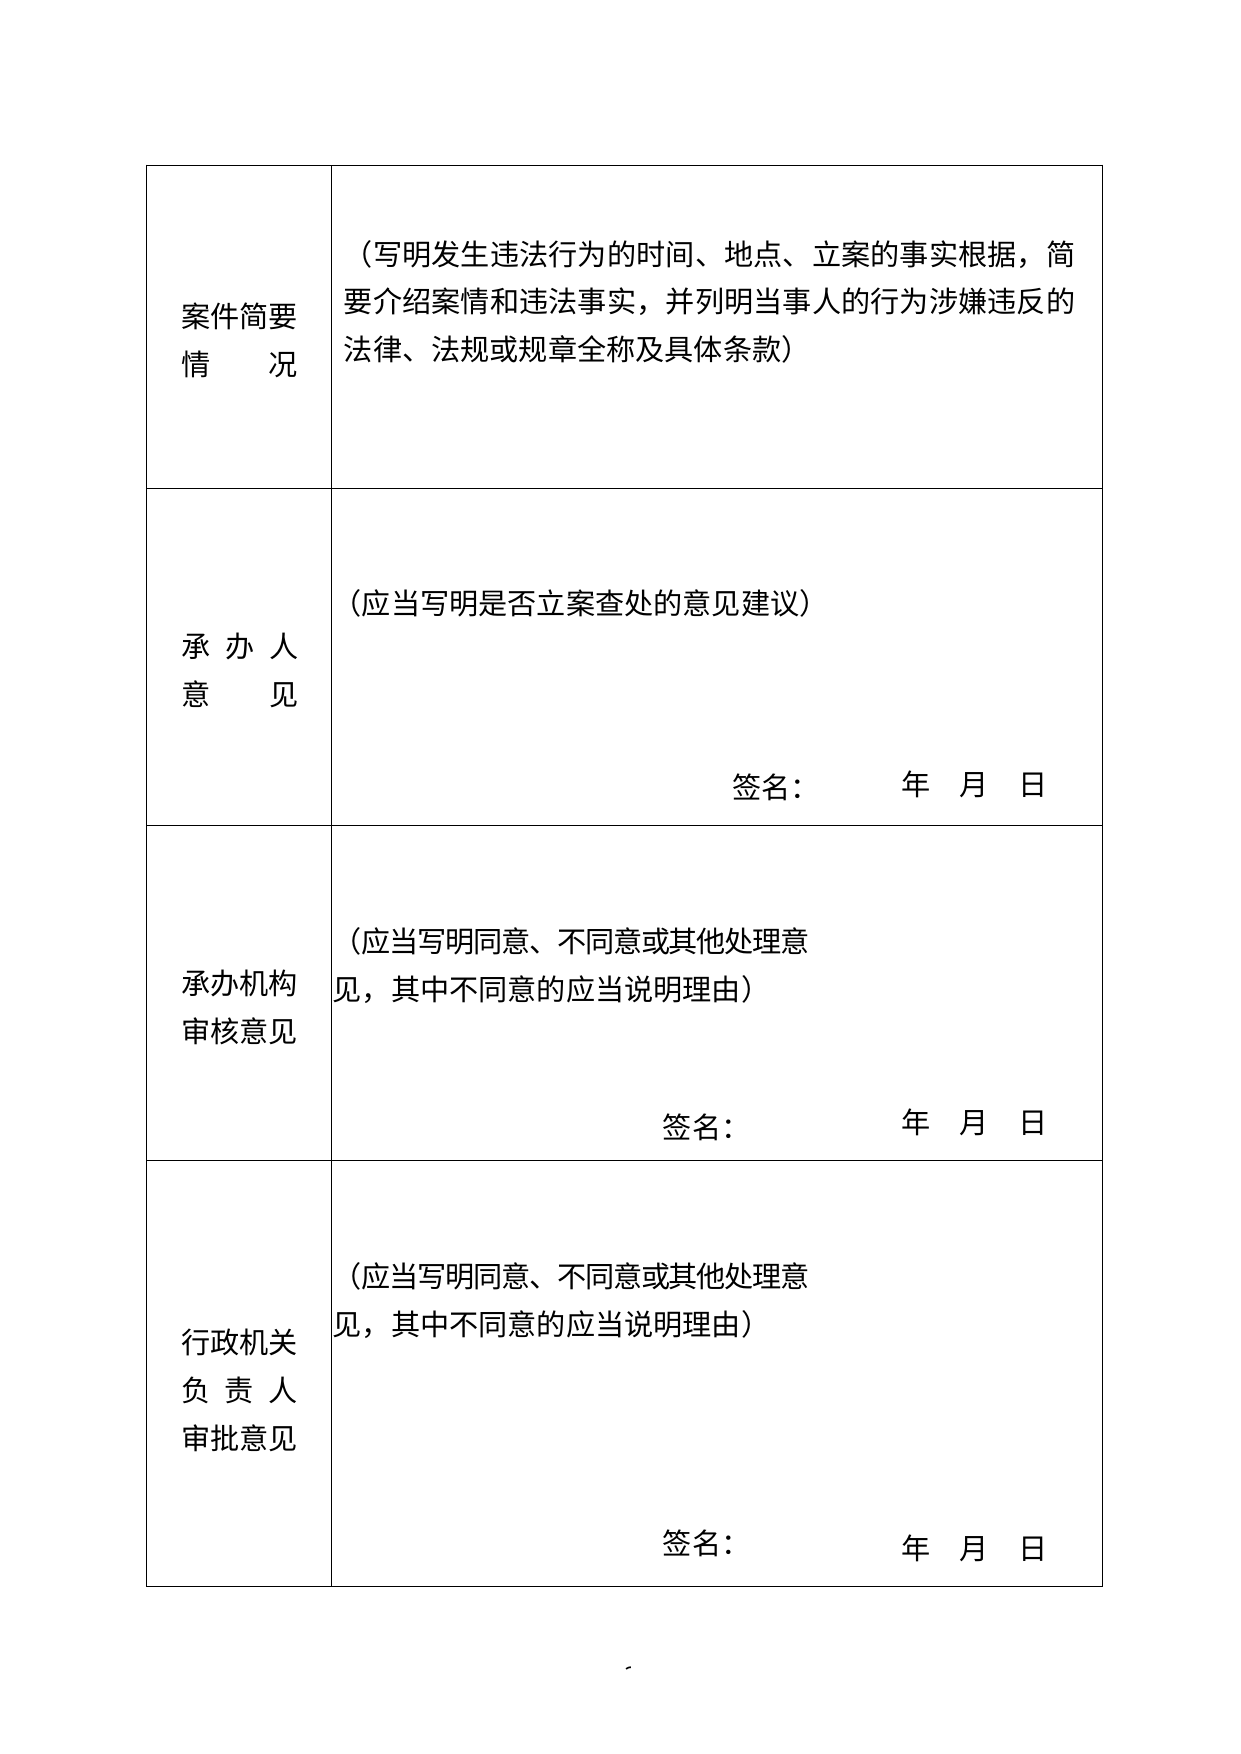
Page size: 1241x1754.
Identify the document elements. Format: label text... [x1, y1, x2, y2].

table_cell 年 [864, 1161, 944, 1586]
table_header （写明发生违法行为的时间、地点、立案的事实根据，简要介绍案情和违法事实，并列明当事人的行为涉嫌违反的法律、法规或规章全称及具体条款） [332, 166, 1102, 487]
table_cell 日 [1003, 489, 1102, 825]
table_cell 承办机构审核意见 [147, 826, 331, 1160]
table_cell 日 [1003, 826, 1102, 1160]
table_cell 日 [1003, 1161, 1102, 1586]
table_cell （应当写明是否立案查处的意见建议） 签名： [332, 489, 864, 825]
table_header 案件简要情 况 [147, 166, 331, 487]
table_cell （应当写明同意、不同意或其他处理意见，其中不同意的应当说明理由） 签名： [332, 1161, 864, 1586]
table_cell 月 [944, 826, 1003, 1160]
table_cell 月 [944, 1161, 1003, 1586]
table_cell 承意 [147, 489, 217, 825]
table_cell 年 [864, 489, 944, 825]
table_cell 年 [864, 826, 944, 1160]
table_cell 人见 [261, 489, 331, 825]
table_cell （应当写明同意、不同意或其他处理意见，其中不同意的应当说明理由） 签名： [332, 826, 864, 1160]
table_cell 月 [944, 489, 1003, 825]
table_cell 办 [217, 489, 261, 825]
table_cell 行政机关负 责 人审批意见 [147, 1161, 331, 1586]
